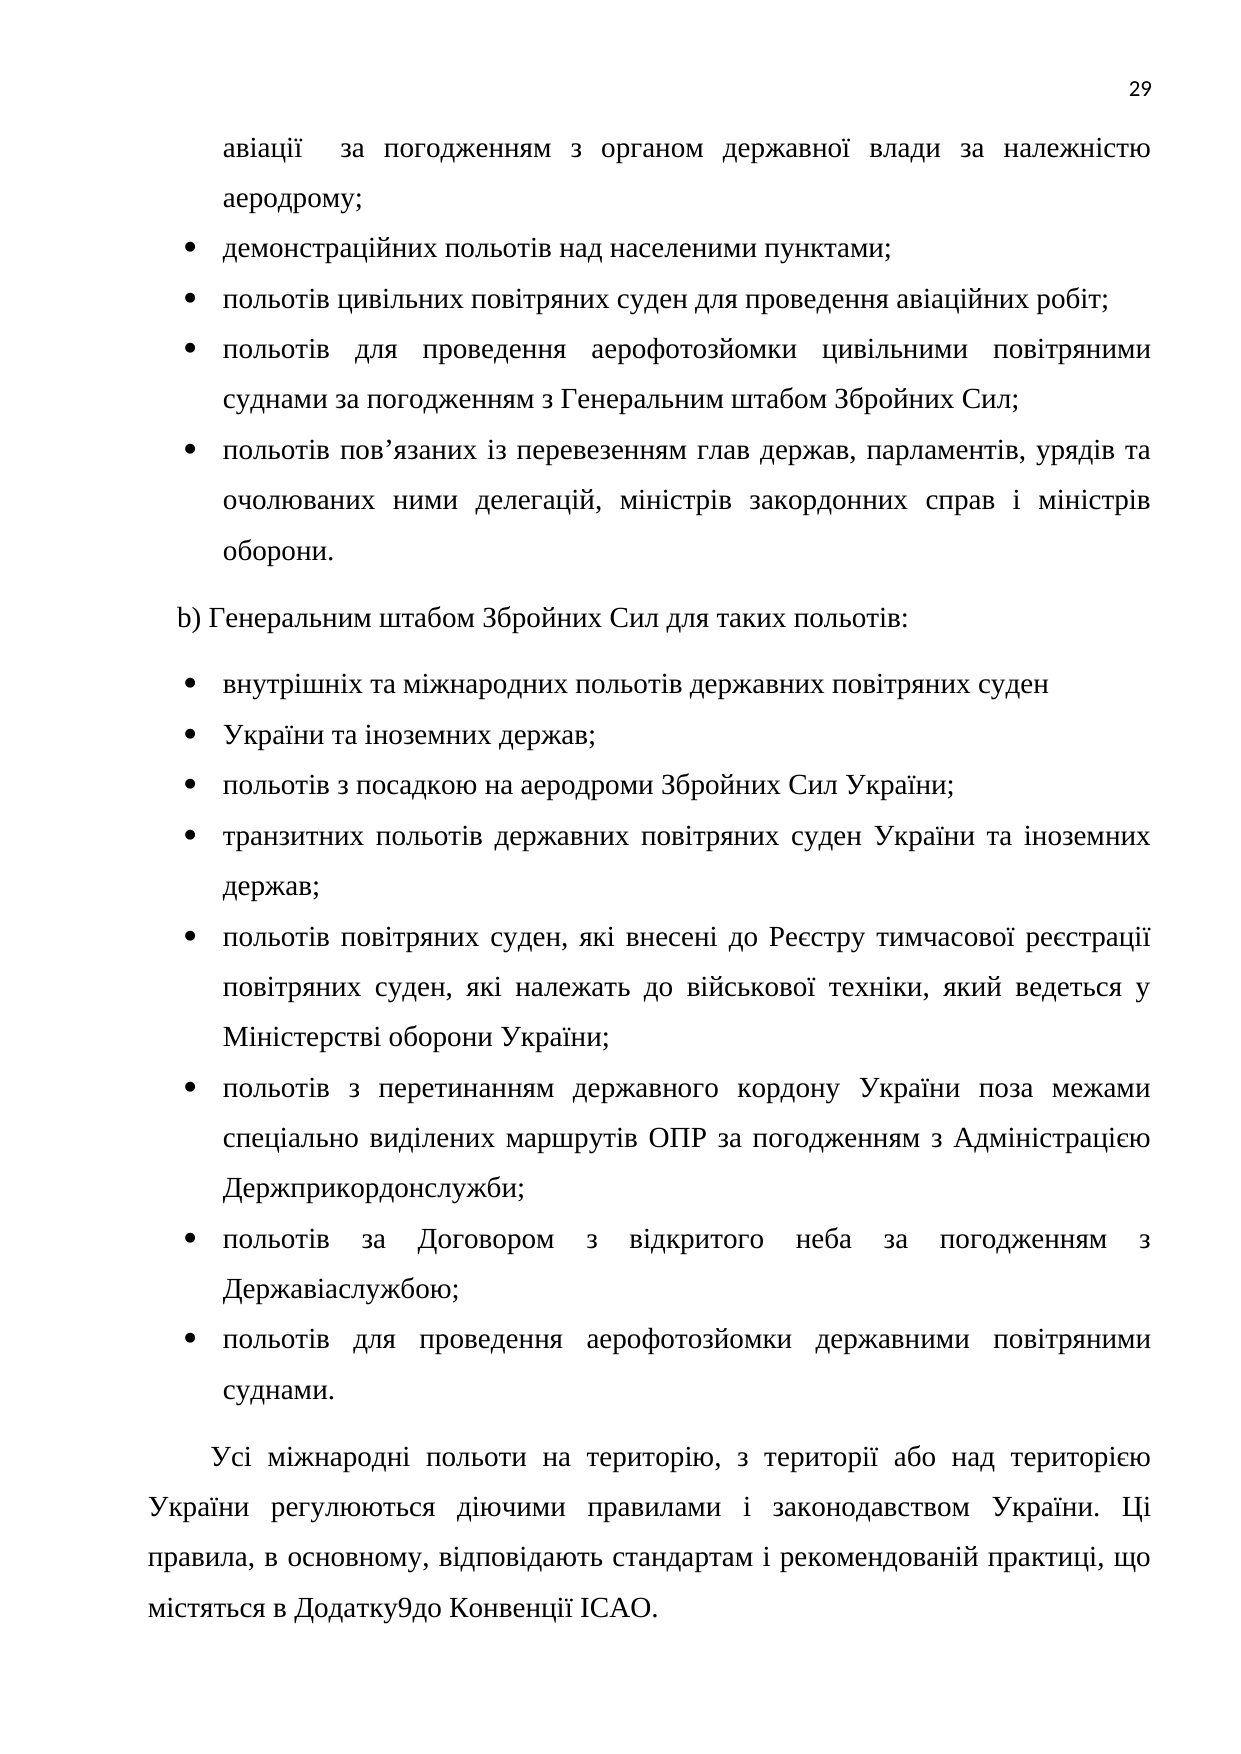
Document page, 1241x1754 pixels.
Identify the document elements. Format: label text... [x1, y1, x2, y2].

list польотів за Договором з відкритого неба за погодженням з Державіаслужбою; [185, 1221, 1152, 1305]
list транзитних польотів державних повітряних суден України та іноземних держав; [185, 818, 1152, 902]
list польотів цивільних повітряних суден для проведення авіаційних робіт; [185, 281, 1152, 314]
list демонстраційних польотів над населеними пунктами; [185, 230, 1152, 264]
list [185, 130, 1152, 214]
list внутрішніх та міжнародних польотів державних повітряних суден [185, 667, 1152, 700]
list польотів з перетинанням державного кордону України поза межами спеціально виділених маршрутів ОПР за погодженням з Адміністрацією Держприкордонслужби; [185, 1070, 1152, 1204]
text Усі міжнародні польоти на територію, з території або над територією України регулюються діючими правилами і законодавством України. Ці правила, в основному, відповідають стандартам і рекомендованій практиці, що містяться в Додатку9до Конвенції ICAO. [148, 1439, 1152, 1623]
text b) Генеральним штабом Збройних Сил для таких польотів: [148, 600, 1152, 633]
list України та іноземних держав; [185, 717, 1152, 751]
list польотів для проведення аерофотозйомки цивільними повітряними суднами за погодженням з Генеральним штабом Збройних Сил; [185, 331, 1152, 415]
list польотів з посадкою на аеродроми Збройних Сил України; [185, 767, 1152, 801]
list польотів повітряних суден, які внесені до Реєстру тимчасової реєстрації повітряних суден, які належать до військової техніки, який ведеться у Міністерстві оборони України; [185, 919, 1152, 1053]
list польотів пов’язаних із перевезенням глав держав, парламентів, урядів та очолюваних ними делегацій, міністрів закордонних справ і міністрів оборони. [185, 432, 1152, 566]
list польотів для проведення аерофотозйомки державними повітряними суднами. [185, 1321, 1152, 1405]
